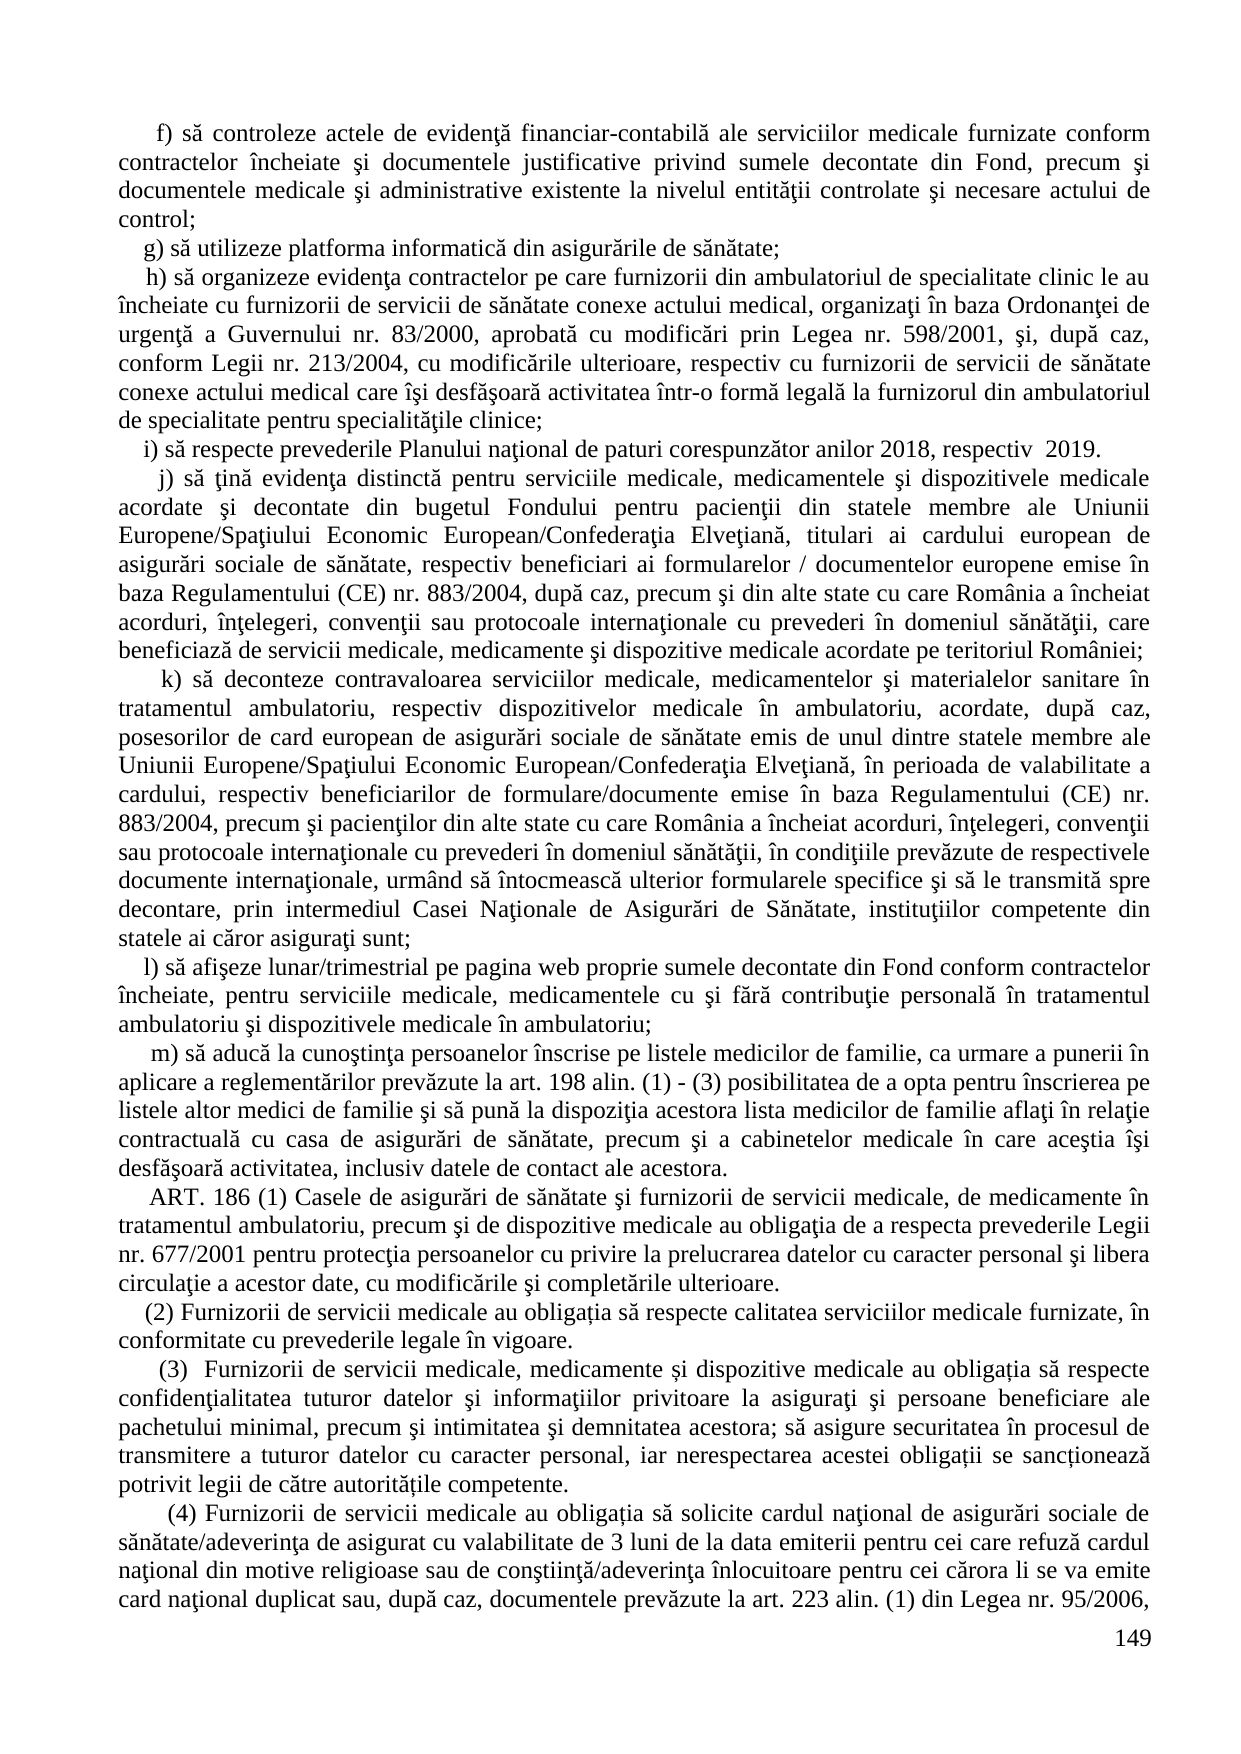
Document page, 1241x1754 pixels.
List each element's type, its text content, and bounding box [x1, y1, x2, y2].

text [118, 1498, 1152, 1613]
text h) să organizeze evidenţa contractelor pe care furnizorii din ambulatoriul de specialitate clinic le au încheiate cu furnizorii de servicii de sănătate conexe actului medical, organizaţi în baza Ordonanţei de urgenţă a Guvernului nr. 83/2000, aprobată cu modificări prin Legea nr. 598/2001, şi, după caz, conform Legii nr. 213/2004, cu modificările ulterioare, respectiv cu furnizorii de servicii de sănătate conexe actului medical care îşi desfăşoară activitatea într-o formă legală la furnizorul din ambulatoriul de specialitate pentru specialităţile clinice; [118, 262, 1152, 434]
text m) să aducă la cunoştinţa persoanelor înscrise pe listele medicilor de familie, ca urmare a punerii în aplicare a reglementărilor prevăzute la art. 198 alin. (1) - (3) posibilitatea de a opta pentru înscrierea pe listele altor medici de familie şi să pună la dispoziţia acestora lista medicilor de familie aflaţi în relaţie contractuală cu casa de asigurări de sănătate, precum şi a cabinetelor medicale în care aceştia îşi desfăşoară activitatea, inclusiv datele de contact ale acestora. [118, 1038, 1152, 1182]
text ART. 186 (1) Casele de asigurări de sănătate şi furnizorii de servicii medicale, de medicamente în tratamentul ambulatoriu, precum şi de dispozitive medicale au obligaţia de a respecta prevederile Legii nr. 677/2001 pentru protecţia persoanelor cu privire la prelucrarea datelor cu caracter personal şi libera circulaţie a acestor date, cu modificările şi completările ulterioare. [118, 1182, 1152, 1297]
text (3) Furnizorii de servicii medicale, medicamente și dispozitive medicale au obligația să respecte confidenţialitatea tuturor datelor şi informaţiilor privitoare la asiguraţi şi persoane beneficiare ale pachetului minimal, precum şi intimitatea şi demnitatea acestora; să asigure securitatea în procesul de transmitere a tuturor datelor cu caracter personal, iar nerespectarea acestei obligații se sancționează potrivit legii de către autoritățile competente. [118, 1354, 1152, 1498]
text j) să ţină evidenţa distinctă pentru serviciile medicale, medicamentele şi dispozitivele medicale acordate şi decontate din bugetul Fondului pentru pacienţii din statele membre ale Uniunii Europene/Spaţiului Economic European/Confederaţia Elveţiană, titulari ai cardului european de asigurări sociale de sănătate, respectiv beneficiari ai formularelor / documentelor europene emise în baza Regulamentului (CE) nr. 883/2004, după caz, precum şi din alte state cu care România a încheiat acorduri, înţelegeri, convenţii sau protocoale internaţionale cu prevederi în domeniul sănătăţii, care beneficiază de servicii medicale, medicamente şi dispozitive medicale acordate pe teritoriul României; [118, 463, 1152, 664]
text k) să deconteze contravaloarea serviciilor medicale, medicamentelor şi materialelor sanitare în tratamentul ambulatoriu, respectiv dispozitivelor medicale în ambulatoriu, acordate, după caz, posesorilor de card european de asigurări sociale de sănătate emis de unul dintre statele membre ale Uniunii Europene/Spaţiului Economic European/Confederaţia Elveţiană, în perioada de valabilitate a cardului, respectiv beneficiarilor de formulare/documente emise în baza Regulamentului (CE) nr. 883/2004, precum şi pacienţilor din alte state cu care România a încheiat acorduri, înţelegeri, convenţii sau protocoale internaţionale cu prevederi în domeniul sănătăţii, în condiţiile prevăzute de respectivele documente internaţionale, urmând să întocmească ulterior formularele specifice şi să le transmită spre decontare, prin intermediul Casei Naţionale de Asigurări de Sănătate, instituţiilor competente din statele ai căror asiguraţi sunt; [118, 664, 1152, 952]
text l) să afişeze lunar/trimestrial pe pagina web proprie sumele decontate din Fond conform contractelor încheiate, pentru serviciile medicale, medicamentele cu şi fără contribuţie personală în tratamentul ambulatoriu şi dispozitivele medicale în ambulatoriu; [118, 952, 1152, 1038]
text i) să respecte prevederile Planului naţional de paturi corespunzător anilor 2018, respectiv 2019. [118, 434, 1152, 463]
text g) să utilizeze platforma informatică din asigurările de sănătate; [118, 233, 1152, 262]
text f) să controleze actele de evidenţă financiar-contabilă ale serviciilor medicale furnizate conform contractelor încheiate şi documentele justificative privind sumele decontate din Fond, precum şi documentele medicale şi administrative existente la nivelul entităţii controlate şi necesare actului de control; [118, 118, 1152, 233]
text (2) Furnizorii de servicii medicale au obligația să respecte calitatea serviciilor medicale furnizate, în conformitate cu prevederile legale în vigoare. [118, 1297, 1152, 1354]
